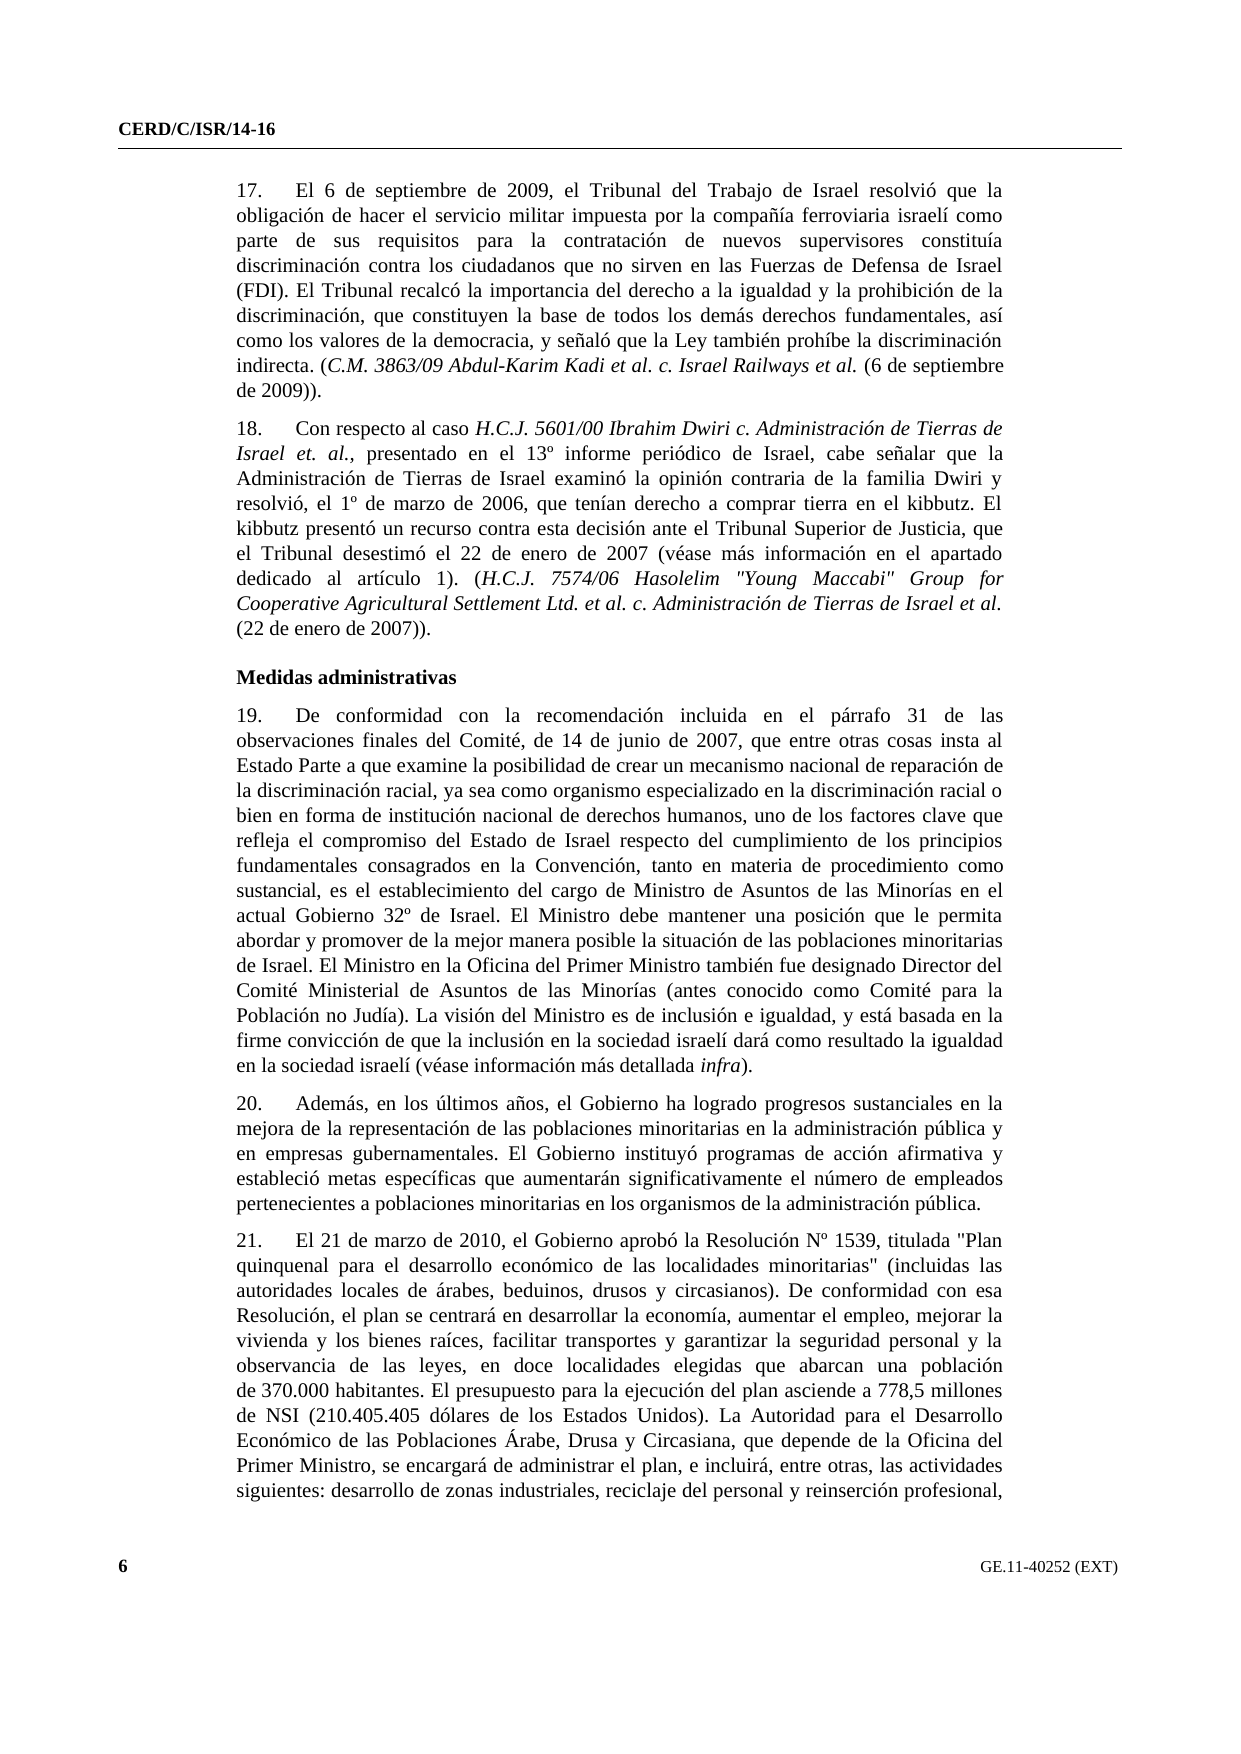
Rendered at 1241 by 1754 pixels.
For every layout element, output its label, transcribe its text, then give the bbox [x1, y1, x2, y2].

text 17. El 6 de septiembre de 2009, el Tribunal del Trabajo de Israel resolvió que la obligación de hacer el servicio militar impuesta por la compañía ferroviaria israelí como parte de sus requisitos para la contratación de nuevos supervisores constituía discriminación contra los ciudadanos que no sirven en las Fuerzas de Defensa de Israel (FDI). El Tribunal recalcó la importancia del derecho a la igualdad y la prohibición de la discriminación, que constituyen la base de todos los demás derechos fundamentales, así como los valores de la democracia, y señaló que la Ley también prohíbe la discriminación indirecta. (C.M. 3863/09 Abdul-Karim Kadi et al. c. Israel Railways et al. (6 de septiembre de 2009)). [236, 177, 1004, 402]
text 18. Con respecto al caso H.C.J. 5601/00 Ibrahim Dwiri c. Administración de Tierras de Israel et. al., presentado en el 13º informe periódico de Israel, cabe señalar que la Administración de Tierras de Israel examinó la opinión contraria de la familia Dwiri y resolvió, el 1º de marzo de 2006, que tenían derecho a comprar tierra en el kibbutz. El kibbutz presentó un recurso contra esta decisión ante el Tribunal Superior de Justicia, que el Tribunal desestimó el 22 de enero de 2007 (véase más información en el apartado dedicado al artículo 1). (H.C.J. 7574/06 Hasolelim "Young Maccabi" Group for Cooperative Agricultural Settlement Ltd. et al. c. Administración de Tierras de Israel et al. (22 de enero de 2007)). [236, 415, 1004, 640]
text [236, 1227, 1004, 1502]
text 19. De conformidad con la recomendación incluida en el párrafo 31 de las observaciones finales del Comité, de 14 de junio de 2007, que entre otras cosas insta al Estado Parte a que examine la posibilidad de crear un mecanismo nacional de reparación de la discriminación racial, ya sea como organismo especializado en la discriminación racial o bien en forma de institución nacional de derechos humanos, uno de los factores clave que refleja el compromiso del Estado de Israel respecto del cumplimiento de los principios fundamentales consagrados en la Convención, tanto en materia de procedimiento como sustancial, es el establecimiento del cargo de Ministro de Asuntos de las Minorías en el actual Gobierno 32º de Israel. El Ministro debe mantener una posición que le permita abordar y promover de la mejor manera posible la situación de las poblaciones minoritarias de Israel. El Ministro en la Oficina del Primer Ministro también fue designado Director del Comité Ministerial de Asuntos de las Minorías (antes conocido como Comité para la Población no Judía). La visión del Ministro es de inclusión e igualdad, y está basada en la firme convicción de que la inclusión en la sociedad israelí dará como resultado la igualdad en la sociedad israelí (véase información más detallada infra). [236, 702, 1004, 1077]
text 20. Además, en los últimos años, el Gobierno ha logrado progresos sustanciales en la mejora de la representación de las poblaciones minoritarias en la administración pública y en empresas gubernamentales. El Gobierno instituyó programas de acción afirmativa y estableció metas específicas que aumentarán significativamente el número de empleados pertenecientes a poblaciones minoritarias en los organismos de la administración pública. [236, 1090, 1004, 1215]
text Medidas administrativas [118, 665, 1004, 690]
